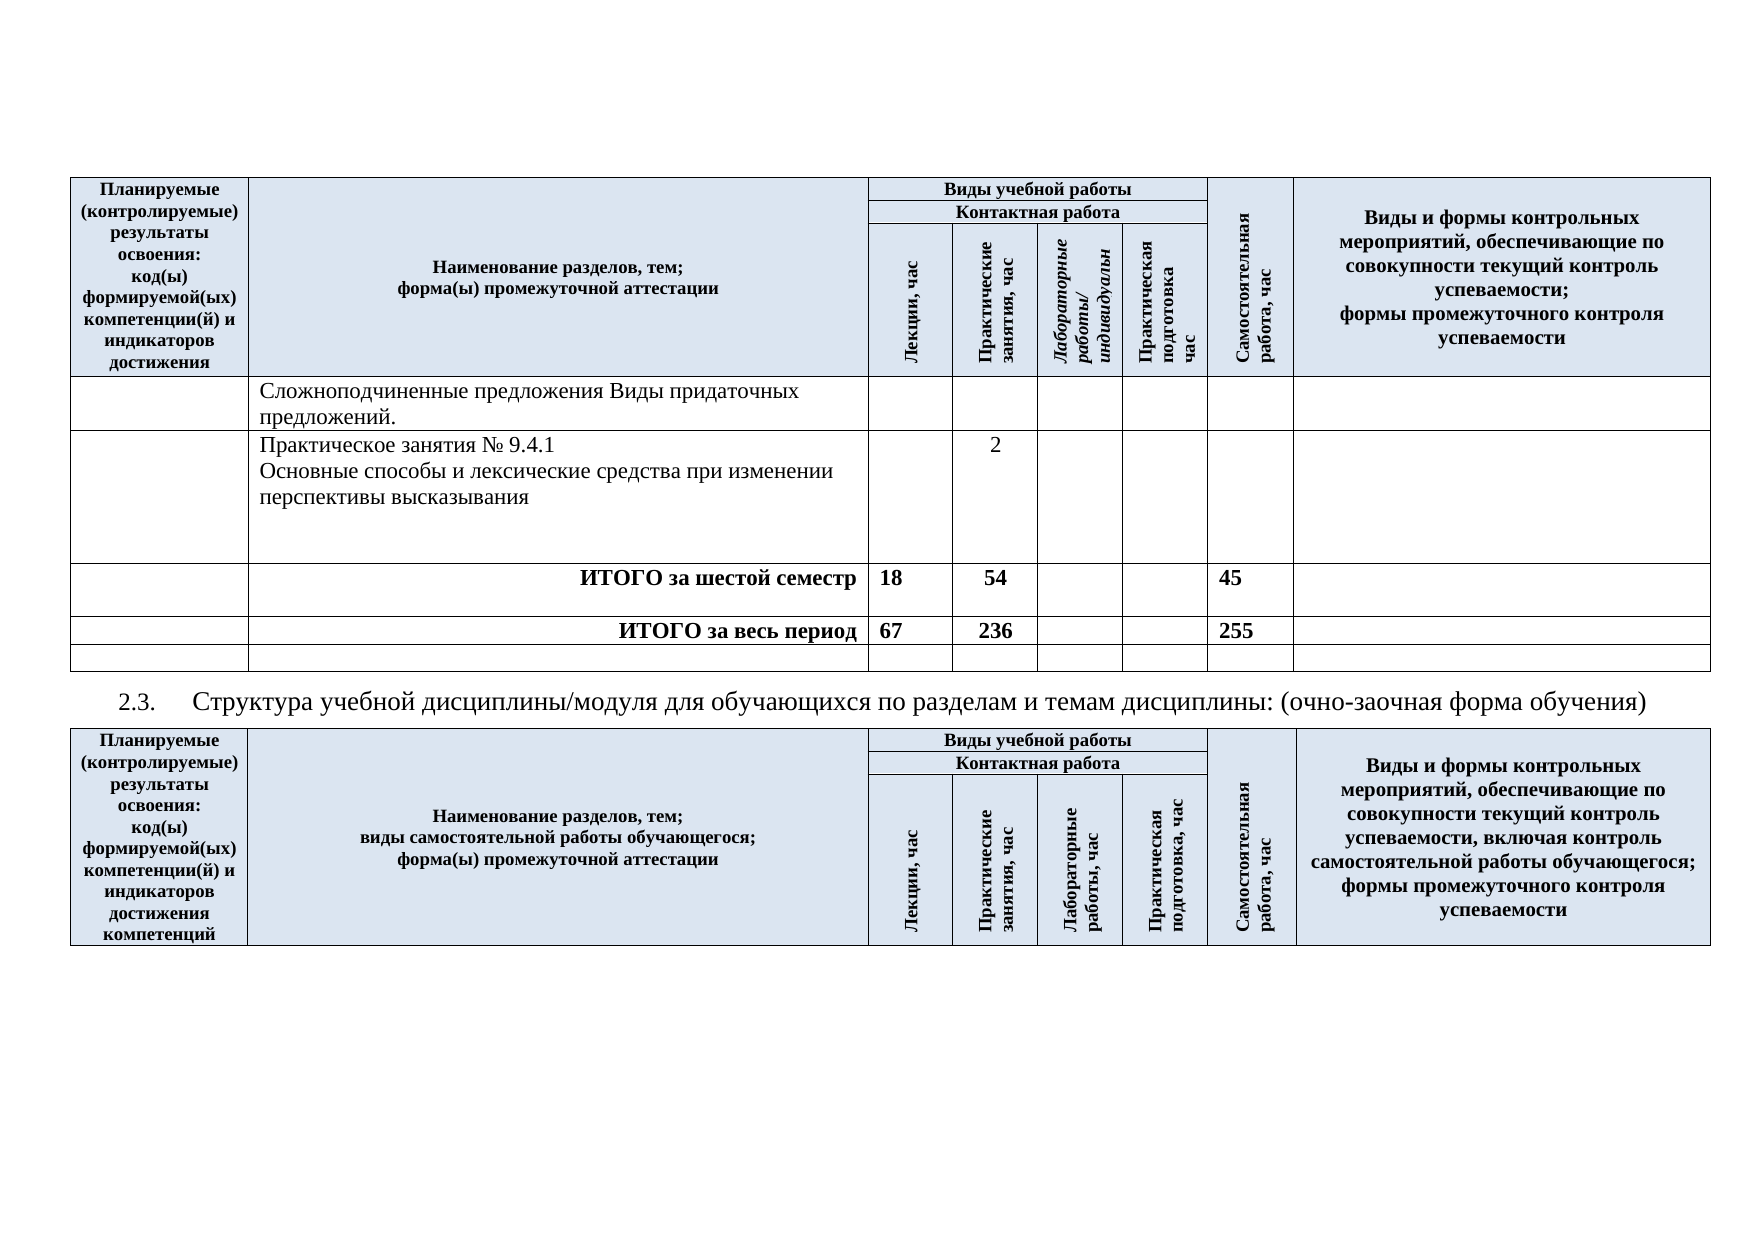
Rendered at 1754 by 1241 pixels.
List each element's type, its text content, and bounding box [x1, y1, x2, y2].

table_cell [71, 431, 248, 562]
table_cell [1038, 431, 1122, 562]
table_cell [1123, 431, 1207, 562]
table_cell 18 [869, 564, 952, 616]
table_cell [1294, 431, 1710, 562]
table_header Наименование разделов, тем; форма(ы) промежуточной аттестации [249, 178, 868, 376]
table_cell [249, 645, 868, 671]
table_cell 54 [953, 564, 1037, 616]
table_cell Контактная работа [869, 201, 1207, 222]
table_cell [1208, 645, 1293, 671]
table_cell [869, 645, 952, 671]
table_cell [71, 617, 248, 644]
table_cell Практическое занятия № 9.4.1 Основные способы и лексические средства при изменении перспективы высказывания [249, 431, 868, 562]
table_cell [1208, 377, 1293, 430]
table_cell [1294, 645, 1710, 671]
table_cell Лабораторные работы, час [1038, 775, 1122, 945]
table_cell [71, 377, 248, 430]
table_cell 2 [953, 431, 1037, 562]
table_header Самостоятельная работа, час [1208, 178, 1293, 376]
table_cell ИТОГО за шестой семестр [249, 564, 868, 616]
table_cell [1123, 645, 1207, 671]
table_header Виды учебной работы [869, 178, 1207, 200]
table_cell 236 [953, 617, 1037, 644]
table_cell [1294, 377, 1710, 430]
table_header Виды учебной работы [869, 729, 1207, 751]
table_cell [869, 431, 952, 562]
table_cell Лекции, час [869, 775, 952, 945]
table_cell 45 [1208, 564, 1293, 616]
table_cell [1294, 617, 1710, 644]
table_cell Практическое занятия № 9.3.1 Сложносочиненные предложения. Союзы и союзные слова. Сложноподчиненные предложения Виды придаточных предложений. [249, 377, 868, 430]
table_cell [1038, 564, 1122, 616]
table_header Планируемые (контролируемые) результаты освоения: код(ы) формируемой(ых) компетенции(й) и индикаторов достижения компетенций [71, 729, 247, 945]
table_cell [1123, 564, 1207, 616]
table_cell 2 [953, 377, 1037, 430]
table_cell Практическая подготовка, час [1123, 775, 1207, 945]
table_cell Практические занятия, час [953, 224, 1037, 376]
table_cell Лабораторные работы/ индивидуальные занятия, час [1038, 224, 1122, 376]
subtitle Структура учебной дисциплины/модуля для обучающихся по разделам и темам дисциплины: (очно-заочная форма обучения) [118, 684, 1665, 716]
table_cell [953, 645, 1037, 671]
table_header Самостоятельная работа, час [1208, 729, 1296, 945]
table_cell Практическая подготовка час [1123, 224, 1207, 376]
table_cell 67 [869, 617, 952, 644]
table_cell [1208, 431, 1293, 562]
table_cell [1123, 377, 1207, 430]
table_cell [1038, 645, 1122, 671]
table_cell 255 [1208, 617, 1293, 644]
table_cell [71, 645, 248, 671]
table_cell [71, 564, 248, 616]
table_cell Контактная работа [869, 752, 1207, 773]
table_cell Лекции, час [869, 224, 952, 376]
table_header Наименование разделов, тем; виды самостоятельной работы обучающегося; форма(ы) промежуточной аттестации [248, 729, 868, 945]
table_cell [1123, 617, 1207, 644]
table_cell [1038, 377, 1122, 430]
table_cell [869, 377, 952, 430]
table_header Виды и формы контрольных мероприятий, обеспечивающие по совокупности текущий контроль успеваемости; формы промежуточного контроля успеваемости [1294, 178, 1710, 376]
table_cell Практические занятия, час [953, 775, 1037, 945]
table_header Виды и формы контрольных мероприятий, обеспечивающие по совокупности текущий контроль успеваемости, включая контроль самостоятельной работы обучающегося; формы промежуточного контроля успеваемости [1297, 729, 1710, 945]
table_cell ИТОГО за весь период [249, 617, 868, 644]
table_header Планируемые (контролируемые) результаты освоения: код(ы) формируемой(ых) компетенции(й) и индикаторов достижения компетенций [71, 178, 248, 376]
table_cell [1294, 564, 1710, 616]
table_cell [1038, 617, 1122, 644]
